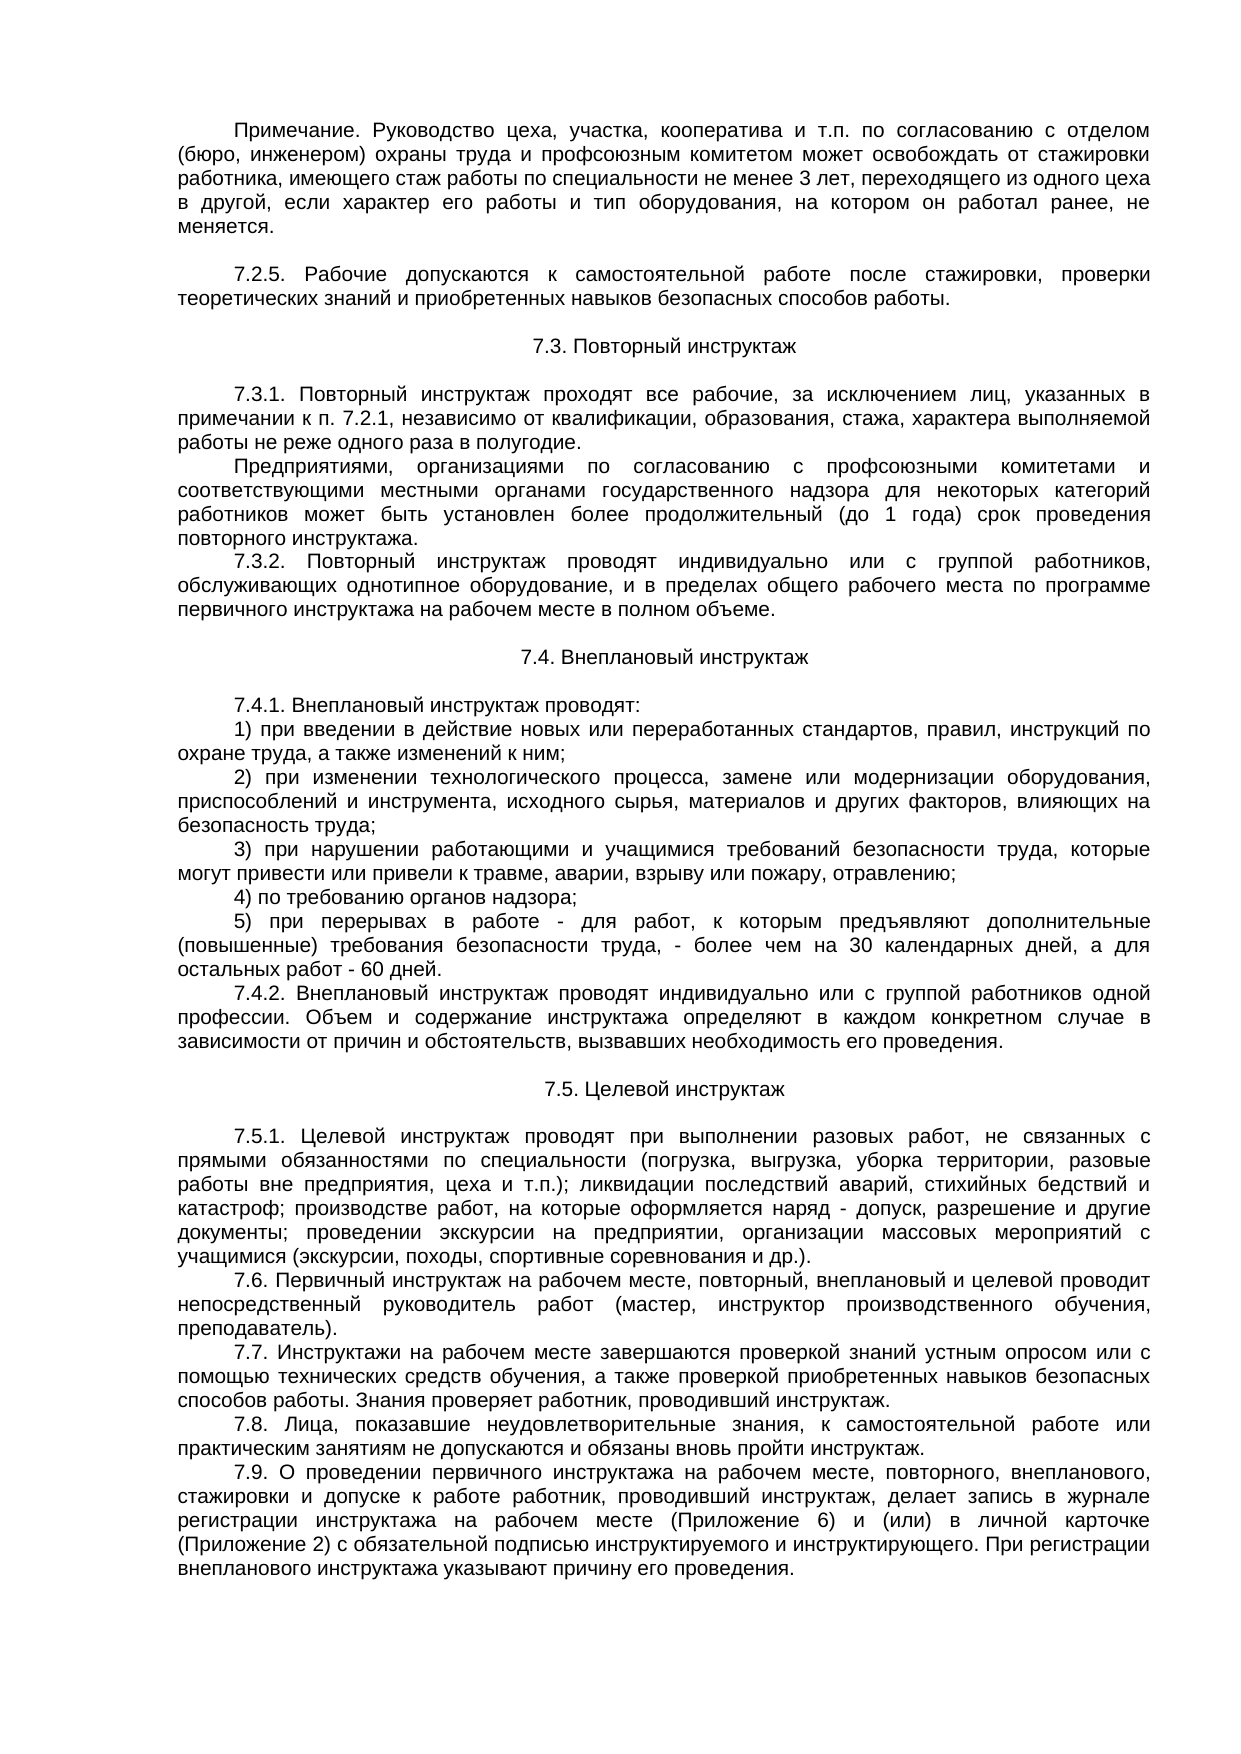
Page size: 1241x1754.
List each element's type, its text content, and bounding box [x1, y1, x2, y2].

text 1) при введении в действие новых или переработанных стандартов, правил, инструкций по охране труда, а также изменений к ним; [177, 717, 1152, 765]
text 5) при перерывах в работе - для работ, к которым предъявляют дополнительные (повышенные) требования безопасности труда, - более чем на 30 календарных дней, а для остальных работ - 60 дней. [177, 909, 1152, 981]
text Примечание. Руководство цеха, участка, кооператива и т.п. по согласованию с отделом (бюро, инженером) охраны труда и профсоюзным комитетом может освобождать от стажировки работника, имеющего стаж работы по специальности не менее 3 лет, переходящего из одного цеха в другой, если характер его работы и тип оборудования, на котором он работал ранее, не меняется. [177, 118, 1152, 238]
text 7.4. Внеплановый инструктаж [177, 645, 1152, 669]
text 4) по требованию органов надзора; [177, 885, 1152, 909]
text 7.3.2. Повторный инструктаж проводят индивидуально или с группой работников, обслуживающих однотипное оборудование, и в пределах общего рабочего места по программе первичного инструктажа на рабочем месте в полном объеме. [177, 549, 1152, 621]
text 7.8. Лица, показавшие неудовлетворительные знания, к самостоятельной работе или практическим занятиям не допускаются и обязаны вновь пройти инструктаж. [177, 1412, 1152, 1460]
text 7.5. Целевой инструктаж [177, 1076, 1152, 1100]
text 7.4.1. Внеплановый инструктаж проводят: [177, 693, 1152, 717]
text 7.9. О проведении первичного инструктажа на рабочем месте, повторного, внепланового, стажировки и допуске к работе работник, проводивший инструктаж, делает запись в журнале регистрации инструктажа на рабочем месте (Приложение 6) и (или) в личной карточке (Приложение 2) с обязательной подписью инструктируемого и инструктирующего. При регистрации внепланового инструктажа указывают причину его проведения. [177, 1460, 1152, 1579]
text 7.3. Повторный инструктаж [177, 334, 1152, 358]
text 7.3.1. Повторный инструктаж проходят все рабочие, за исключением лиц, указанных в примечании к п. 7.2.1, независимо от квалификации, образования, стажа, характера выполняемой работы не реже одного раза в полугодие. [177, 382, 1152, 453]
text 7.7. Инструктажи на рабочем месте завершаются проверкой знаний устным опросом или с помощью технических средств обучения, а также проверкой приобретенных навыков безопасных способов работы. Знания проверяет работник, проводивший инструктаж. [177, 1340, 1152, 1412]
text 7.2.5. Рабочие допускаются к самостоятельной работе после стажировки, проверки теоретических знаний и приобретенных навыков безопасных способов работы. [177, 262, 1152, 310]
text 2) при изменении технологического процесса, замене или модернизации оборудования, приспособлений и инструмента, исходного сырья, материалов и других факторов, влияющих на безопасность труда; [177, 765, 1152, 837]
text 7.4.2. Внеплановый инструктаж проводят индивидуально или с группой работников одной профессии. Объем и содержание инструктажа определяют в каждом конкретном случае в зависимости от причин и обстоятельств, вызвавших необходимость его проведения. [177, 981, 1152, 1052]
text 7.5.1. Целевой инструктаж проводят при выполнении разовых работ, не связанных с прямыми обязанностями по специальности (погрузка, выгрузка, уборка территории, разовые работы вне предприятия, цеха и т.п.); ликвидации последствий аварий, стихийных бедствий и катастроф; производстве работ, на которые оформляется наряд - допуск, разрешение и другие документы; проведении экскурсии на предприятии, организации массовых мероприятий с учащимися (экскурсии, походы, спортивные соревнования и др.). [177, 1124, 1152, 1268]
text Предприятиями, организациями по согласованию с профсоюзными комитетами и соответствующими местными органами государственного надзора для некоторых категорий работников может быть установлен более продолжительный (до 1 года) срок проведения повторного инструктажа. [177, 453, 1152, 549]
text 3) при нарушении работающими и учащимися требований безопасности труда, которые могут привести или привели к травме, аварии, взрыву или пожару, отравлению; [177, 837, 1152, 885]
text 7.6. Первичный инструктаж на рабочем месте, повторный, внеплановый и целевой проводит непосредственный руководитель работ (мастер, инструктор производственного обучения, преподаватель). [177, 1268, 1152, 1340]
